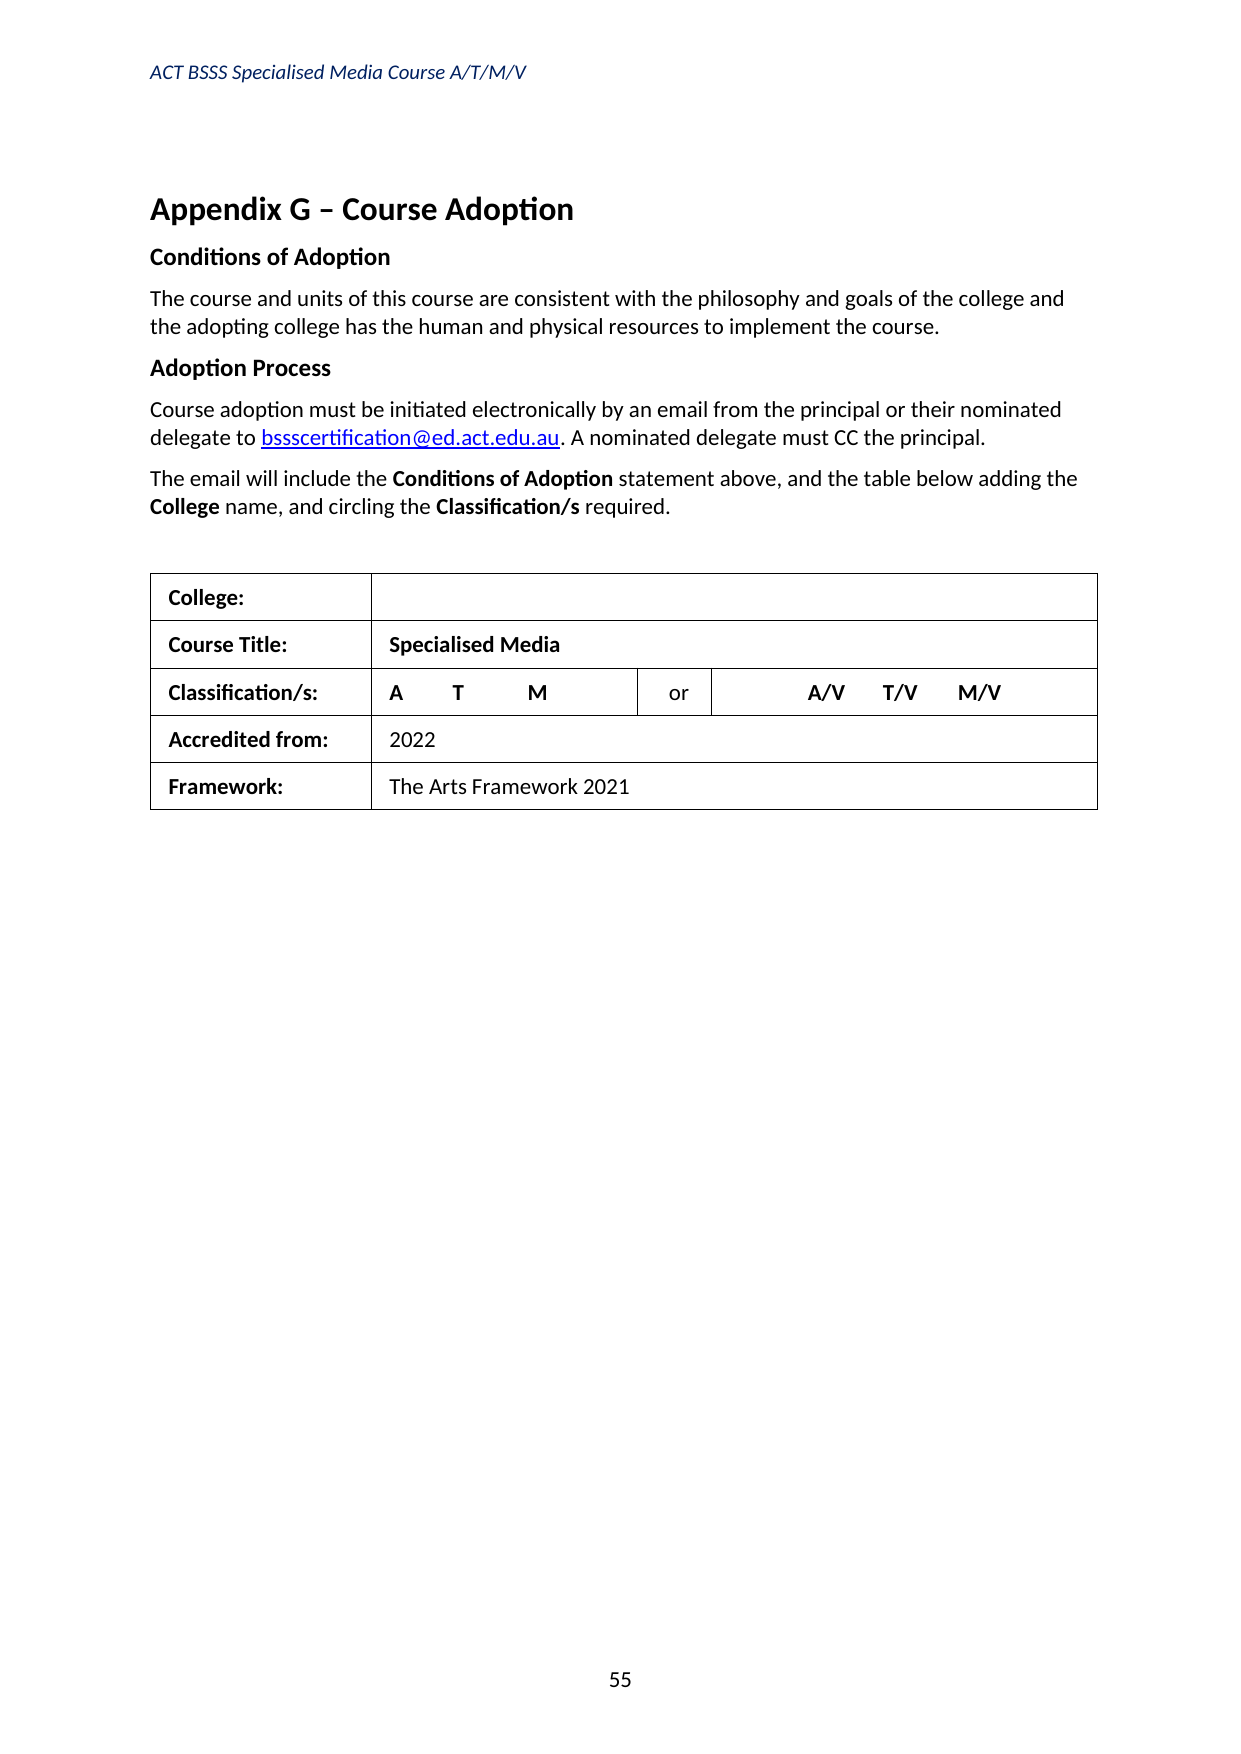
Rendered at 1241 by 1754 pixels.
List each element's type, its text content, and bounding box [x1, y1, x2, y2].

table_cell Accredited from: [151, 716, 371, 762]
table_cell Classification/s: [151, 669, 371, 715]
text The course and units of this course are consistent with the philosophy and goals of the college and the adopting college has the human and physical resources to implement the course. [150, 284, 1090, 340]
table_cell 2022 [372, 716, 1097, 762]
table_cell Specialised Media [372, 621, 1097, 667]
text Course adoption must be initiated electronically by an email from the principal or their nominated delegate to bssscertification@ed.act.edu.au. A nominated delegate must CC the principal. [150, 395, 1090, 451]
table_cell The Arts Framework 2021 [372, 763, 1097, 809]
table_cell Course Title: [151, 621, 371, 667]
subtitle Conditions of Adoption [150, 241, 1090, 271]
subtitle Appendix G – Course Adoption [150, 187, 1090, 228]
table_cell A/V T/V M/V [712, 669, 1097, 715]
table_header [372, 574, 1097, 620]
table_cell Framework: [151, 763, 371, 809]
table_cell or [638, 669, 711, 715]
subtitle Adoption Process [150, 352, 1090, 383]
text The email will include the Conditions of Adoption statement above, and the table below adding the College name, and circling the Classification/s required. [150, 464, 1090, 520]
table_header College: [151, 574, 371, 620]
table_cell A T M [372, 669, 637, 715]
